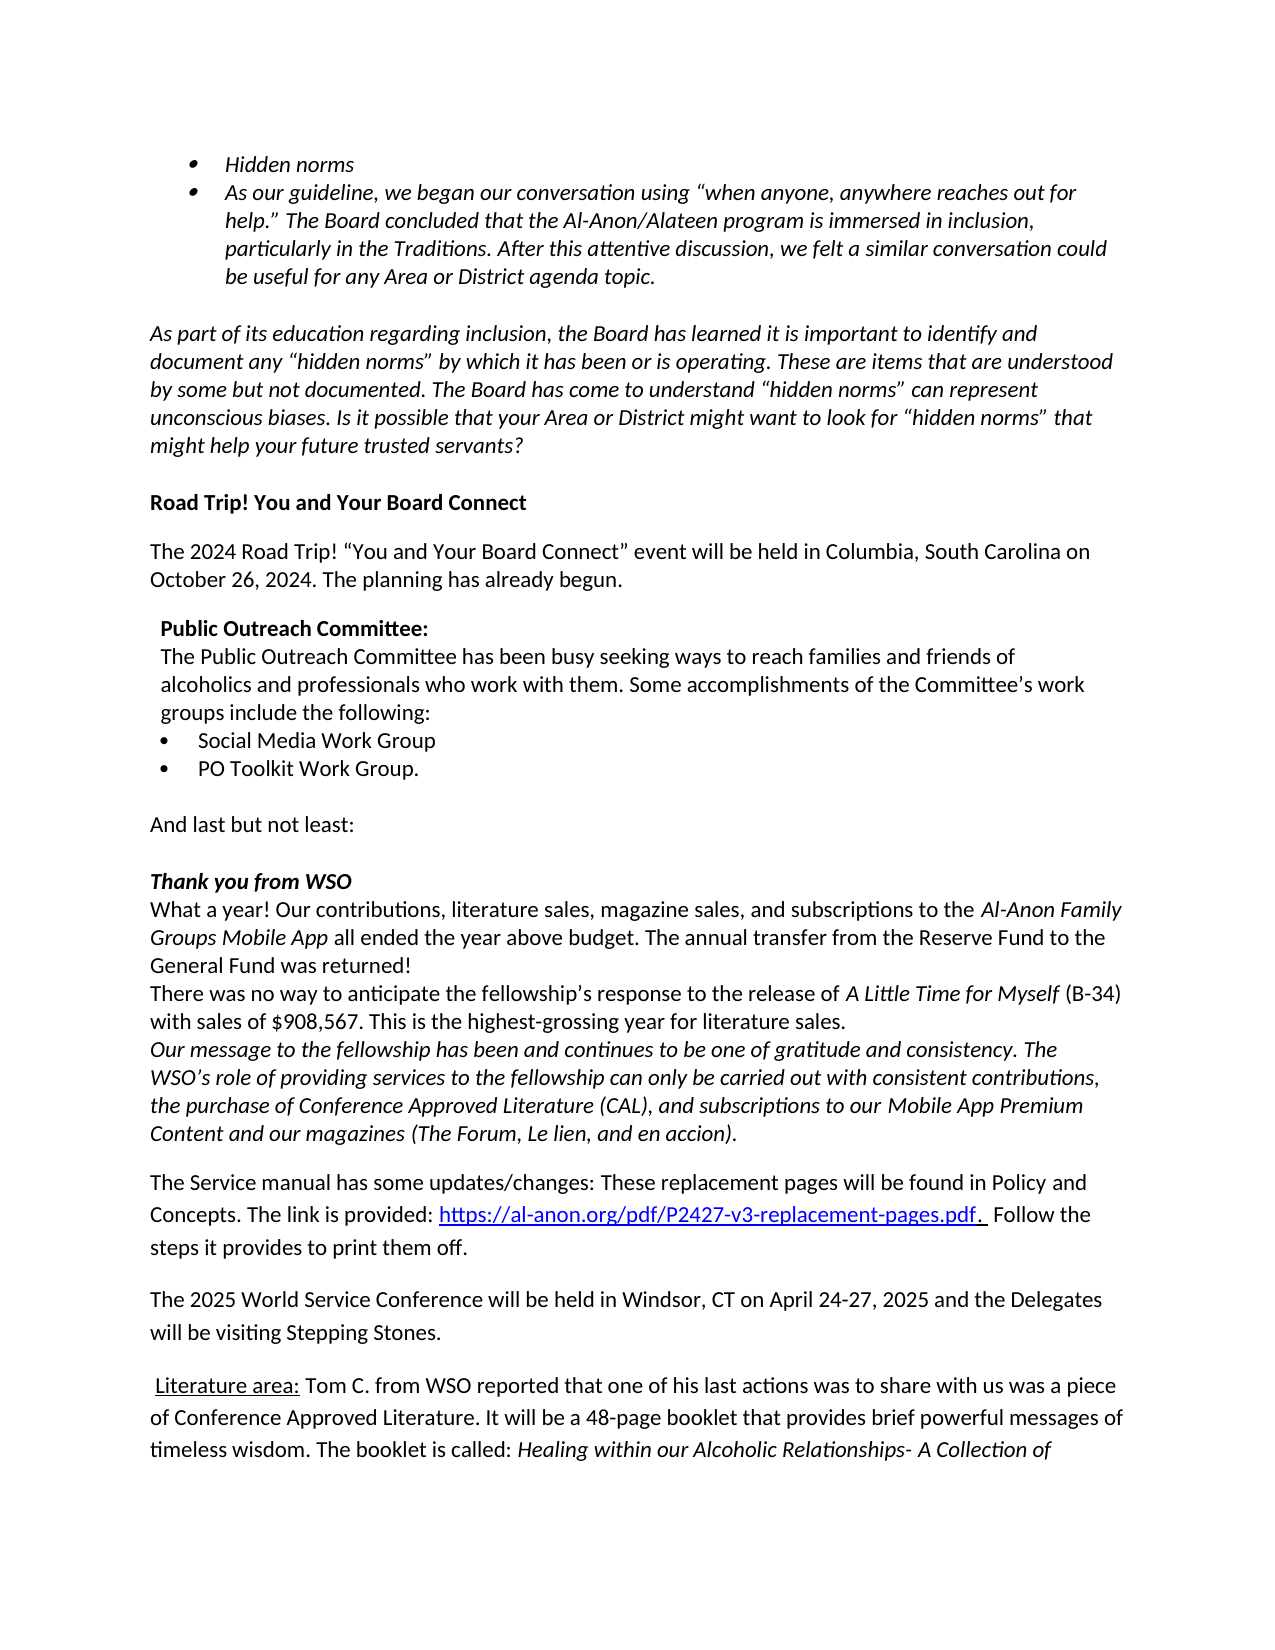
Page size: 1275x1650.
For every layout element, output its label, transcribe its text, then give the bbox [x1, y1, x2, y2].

text And last but not least: [150, 810, 1125, 838]
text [150, 1371, 1125, 1463]
text Public Outreach Committee: [160, 614, 1125, 642]
text What a year! Our contributions, literature sales, magazine sales, and subscriptions to the Al-Anon Family Groups Mobile App all ended the year above budget. The annual transfer from the Reserve Fund to the General Fund was returned! [150, 895, 1125, 979]
text Thank you from WSO [150, 867, 1125, 895]
text The Service manual has some updates/changes: These replacement pages will be found in Policy and Concepts. The link is provided: https://al-anon.org/pdf/P2427-v3-replacement-pages.pdf. Follow the steps it provides to print them off. [150, 1168, 1125, 1261]
text Road Trip! You and Your Board Connect [150, 488, 1125, 517]
list PO Toolkit Work Group. [160, 754, 1101, 782]
list Hidden norms [187, 150, 1112, 178]
text The 2024 Road Trip! “You and Your Board Connect” event will be held in Columbia, South Carolina on October 26, 2024. The planning has already begun. [150, 537, 1125, 593]
text The 2025 World Service Conference will be held in Windsor, CT on April 24-27, 2025 and the Delegates will be visiting Stepping Stones. [150, 1286, 1125, 1346]
text The Public Outreach Committee has been busy seeking ways to reach families and friends of alcoholics and professionals who work with them. Some accomplishments of the Committee’s work groups include the following: [160, 642, 1106, 726]
text There was no way to anticipate the fellowship’s response to the release of A Little Time for Myself (B-34) with sales of $908,567. This is the highest-grossing year for literature sales. [150, 979, 1125, 1035]
list As our guideline, we began our conversation using “when anyone, anywhere reaches out for help.” The Board concluded that the Al-Anon/Alateen program is immersed in inclusion, particularly in the Traditions. After this attentive discussion, we felt a similar conversation could be useful for any Area or District agenda topic. [187, 178, 1112, 290]
list Social Media Work Group [160, 726, 1075, 754]
text Our message to the fellowship has been and continues to be one of gratitude and consistency. The WSO’s role of providing services to the fellowship can only be carried out with consistent contributions, the purchase of Conference Approved Literature (CAL), and subscriptions to our Mobile App Premium Content and our magazines (The Forum, Le lien, and en accion). [150, 1035, 1125, 1147]
text As part of its education regarding inclusion, the Board has learned it is important to identify and document any “hidden norms” by which it has been or is operating. These are items that are understood by some but not documented. The Board has come to understand “hidden norms” can represent unconscious biases. Is it possible that your Area or District might want to look for “hidden norms” that might help your future trusted servants? [150, 319, 1125, 459]
